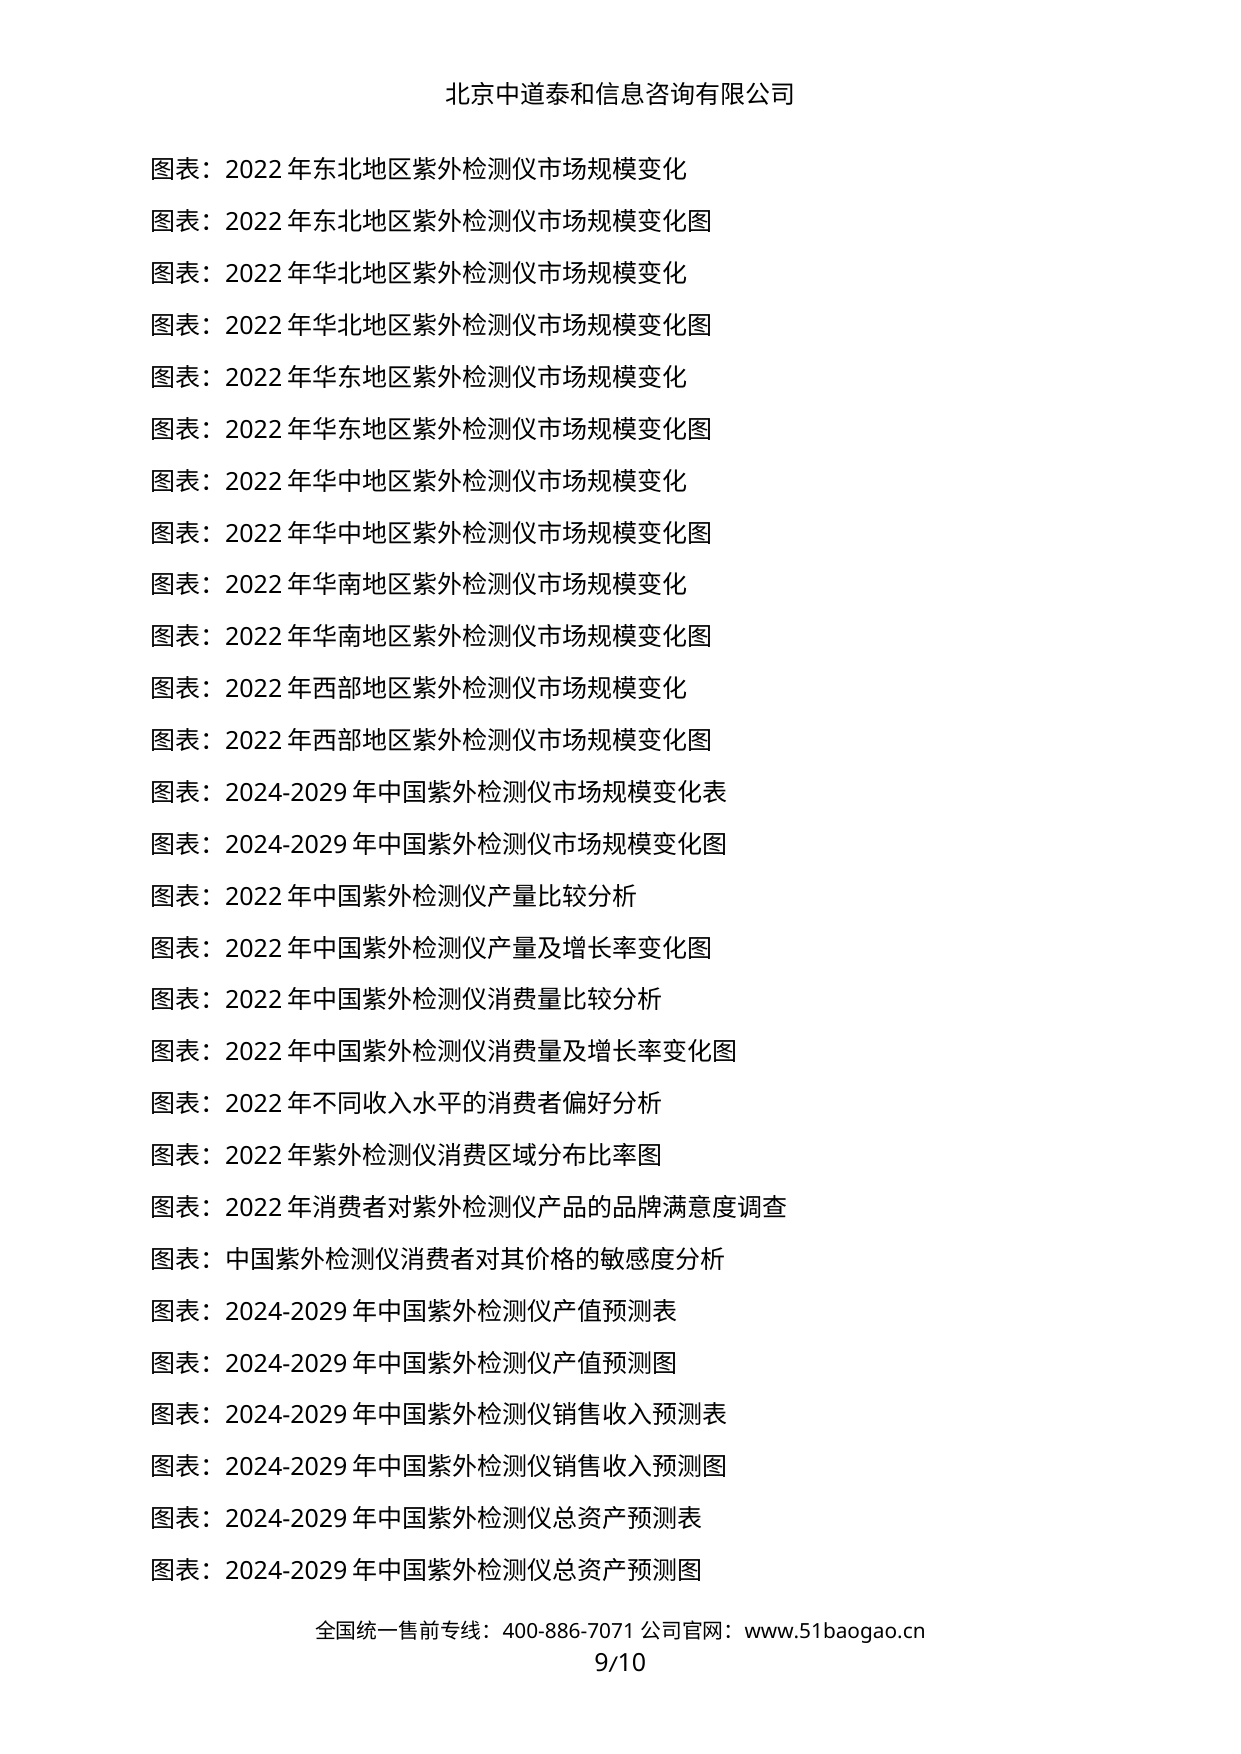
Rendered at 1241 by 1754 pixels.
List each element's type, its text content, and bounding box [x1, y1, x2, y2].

text 图表：2022年中国紫外检测仪产量比较分析 [150, 876, 1090, 912]
text 图表：2024-2029年中国紫外检测仪市场规模变化图 [150, 824, 1090, 861]
text 图表：2022年华中地区紫外检测仪市场规模变化图 [150, 513, 1090, 549]
text 图表：2022年中国紫外检测仪消费量比较分析 [150, 980, 1090, 1016]
text 图表：2022年中国紫外检测仪产量及增长率变化图 [150, 928, 1090, 964]
text 图表：2022年华东地区紫外检测仪市场规模变化 [150, 357, 1090, 394]
text 图表：2022年西部地区紫外检测仪市场规模变化 [150, 669, 1090, 705]
text 图表：2022年西部地区紫外检测仪市场规模变化图 [150, 721, 1090, 757]
text 图表：2024-2029年中国紫外检测仪产值预测图 [150, 1343, 1090, 1379]
text 图表：2024-2029年中国紫外检测仪总资产预测图 [150, 1551, 1090, 1587]
text 图表：2022年消费者对紫外检测仪产品的品牌满意度调查 [150, 1187, 1090, 1224]
text 图表：2022年华中地区紫外检测仪市场规模变化 [150, 461, 1090, 497]
text 图表：2022年华东地区紫外检测仪市场规模变化图 [150, 409, 1090, 446]
text 图表：2022年华北地区紫外检测仪市场规模变化图 [150, 306, 1090, 342]
text 图表：2024-2029年中国紫外检测仪产值预测表 [150, 1291, 1090, 1327]
text 图表：2022年华北地区紫外检测仪市场规模变化 [150, 254, 1090, 290]
text 图表：2022年紫外检测仪消费区域分布比率图 [150, 1136, 1090, 1172]
text 图表：2024-2029年中国紫外检测仪销售收入预测图 [150, 1447, 1090, 1483]
text 图表：2022年中国紫外检测仪消费量及增长率变化图 [150, 1032, 1090, 1068]
text 图表：2024-2029年中国紫外检测仪市场规模变化表 [150, 772, 1090, 809]
text 图表：2022年东北地区紫外检测仪市场规模变化 [150, 150, 1090, 186]
text 图表：2022年东北地区紫外检测仪市场规模变化图 [150, 202, 1090, 238]
text 图表：2022年华南地区紫外检测仪市场规模变化 [150, 565, 1090, 601]
text 图表：2022年华南地区紫外检测仪市场规模变化图 [150, 617, 1090, 653]
text 图表：中国紫外检测仪消费者对其价格的敏感度分析 [150, 1239, 1090, 1276]
text 图表：2024-2029年中国紫外检测仪销售收入预测表 [150, 1395, 1090, 1431]
text 图表：2022年不同收入水平的消费者偏好分析 [150, 1084, 1090, 1120]
text 图表：2024-2029年中国紫外检测仪总资产预测表 [150, 1499, 1090, 1535]
